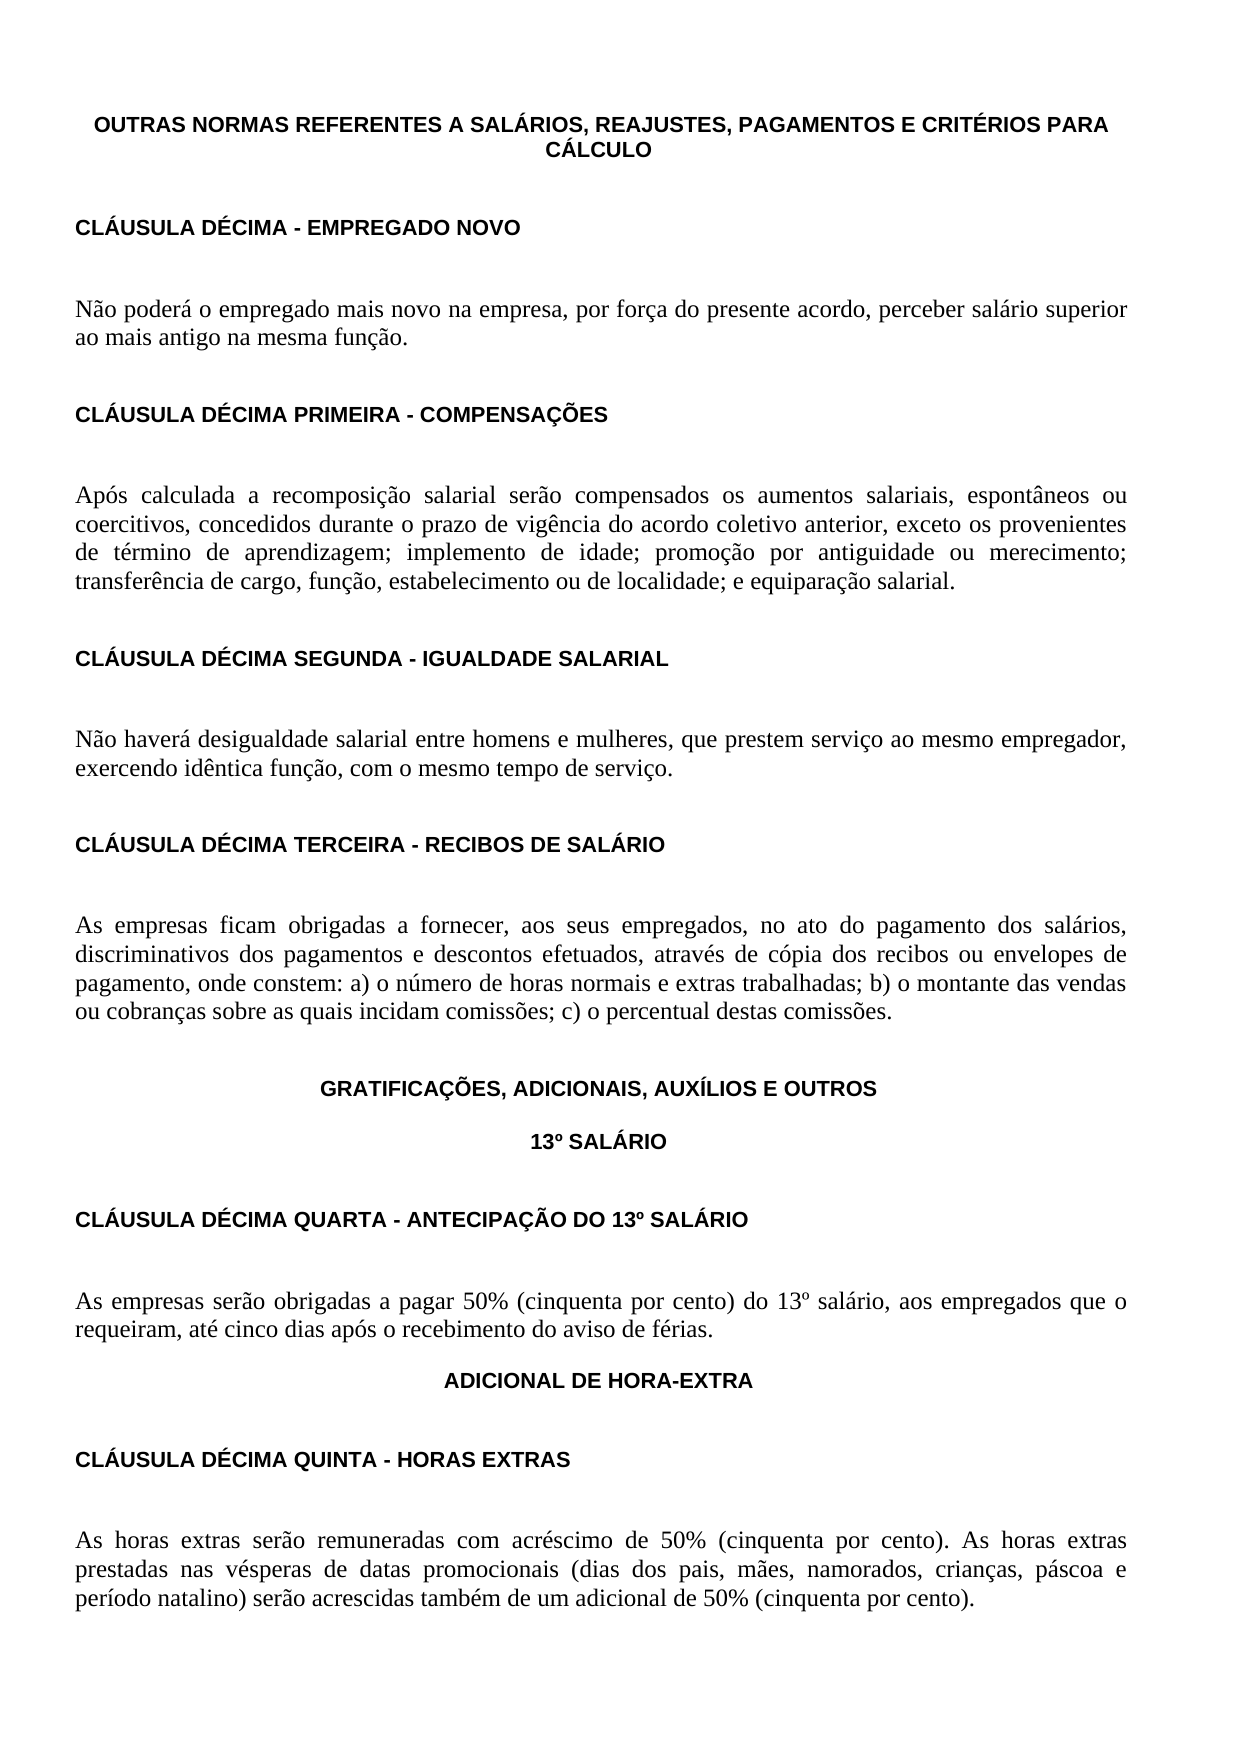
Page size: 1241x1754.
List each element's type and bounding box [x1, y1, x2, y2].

table_cell [75, 75, 1128, 1679]
